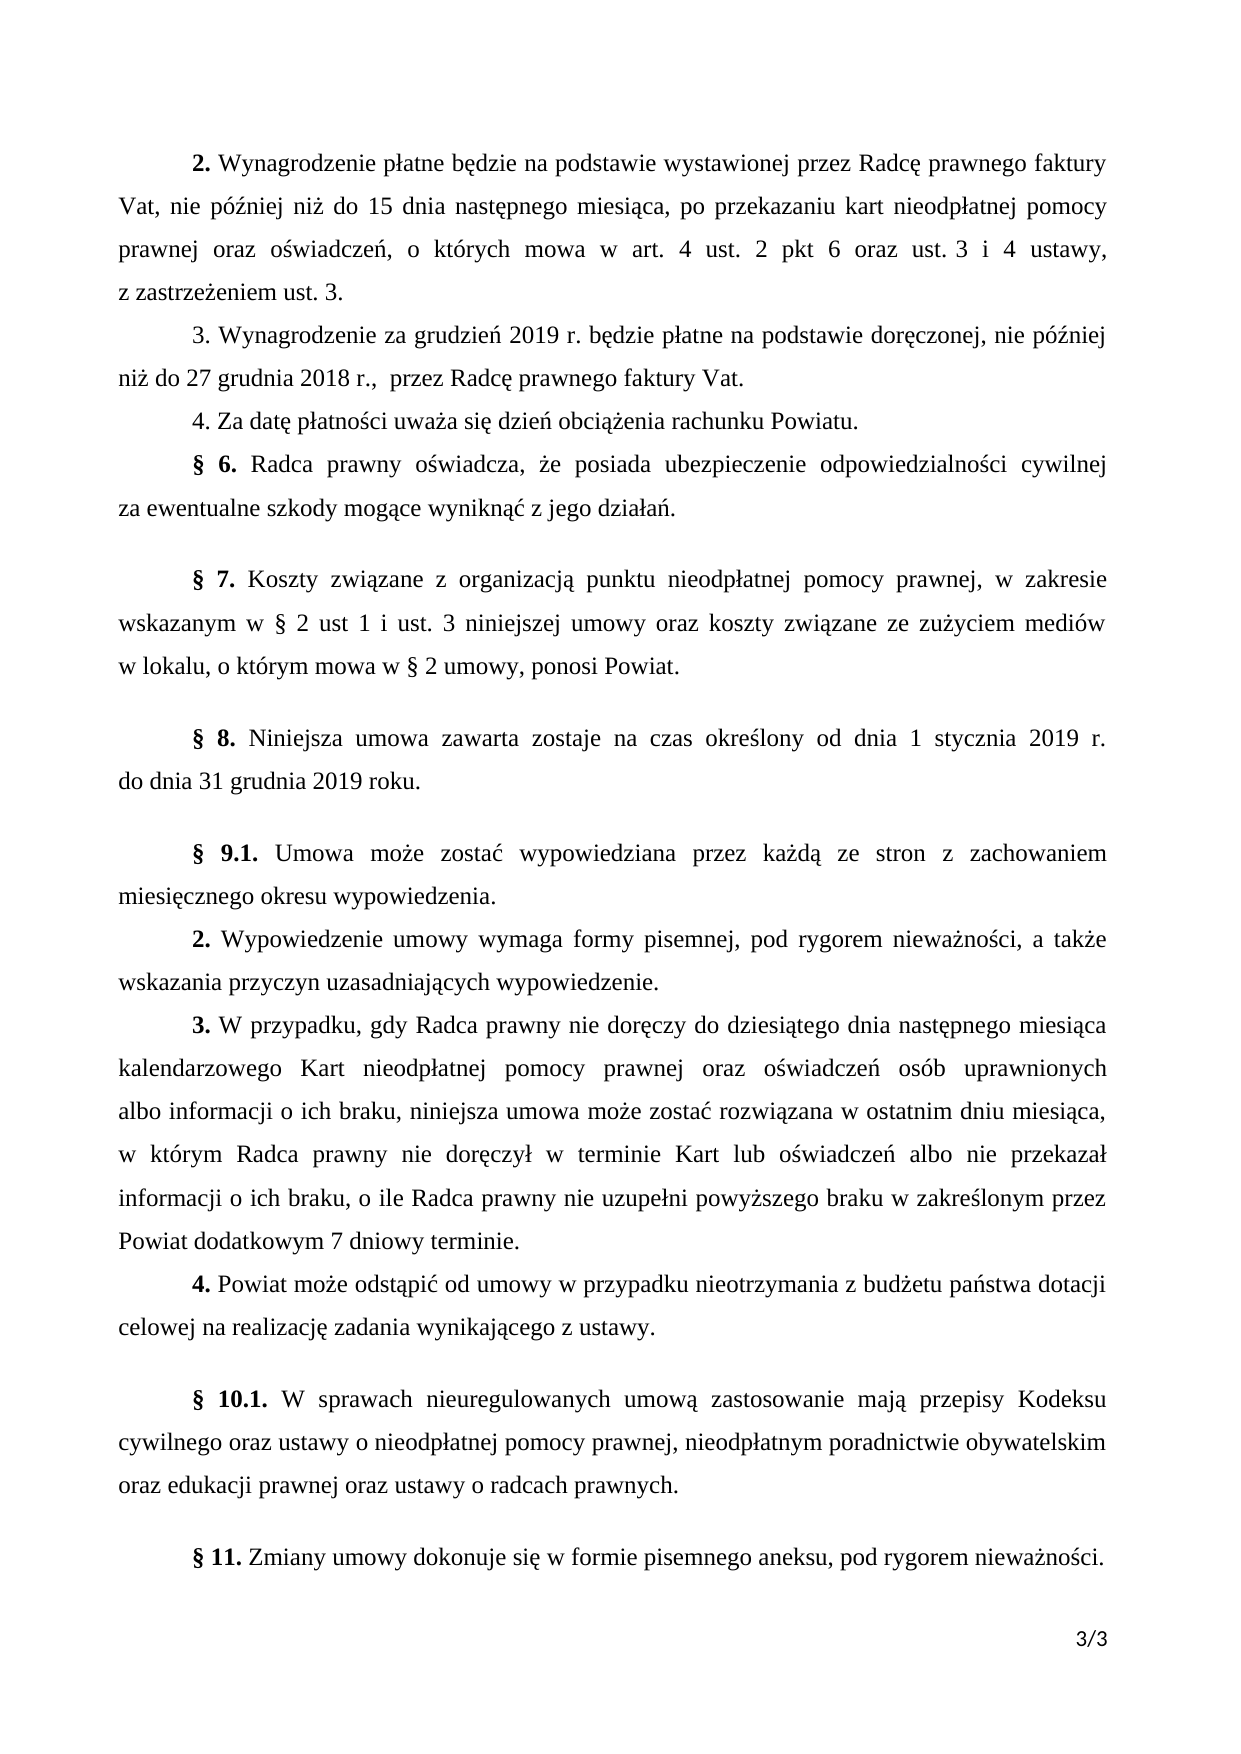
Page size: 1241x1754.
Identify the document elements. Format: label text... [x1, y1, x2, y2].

list 3. Wynagrodzenie za grudzień 2019 r. będzie płatne na podstawie doręczonej, nie później niż do 27 grudnia 2018 r., przez Radcę prawnego faktury Vat. [118, 320, 1107, 392]
list 3. W przypadku, gdy Radca prawny nie doręczy do dziesiątego dnia następnego miesiąca kalendarzowego Kart nieodpłatnej pomocy prawnej oraz oświadczeń osób uprawnionych albo informacji o ich braku, niniejsza umowa może zostać rozwiązana w ostatnim dniu miesiąca, w którym Radca prawny nie doręczył w terminie Kart lub oświadczeń albo nie przekazał informacji o ich braku, o ile Radca prawny nie uzupełni powyższego braku w zakreślonym przez Powiat dodatkowym 7 dniowy terminie. [118, 1010, 1107, 1254]
text § 6. Radca prawny oświadcza, że posiada ubezpieczenie odpowiedzialności cywilnej za ewentualne szkody mogące wyniknąć z jego działań. [118, 449, 1107, 521]
list § 11. Zmiany umowy dokonuje się w formie pisemnego aneksu, pod rygorem nieważności. [118, 1542, 1107, 1571]
list § 8. Niniejsza umowa zawarta zostaje na czas określony od dnia 1 stycznia 2019 r. do dnia 31 grudnia 2019 roku. [118, 723, 1107, 794]
list 2. Wynagrodzenie płatne będzie na podstawie wystawionej przez Radcę prawnego faktury Vat, nie później niż do 15 dnia następnego miesiąca, po przekazaniu kart nieodpłatnej pomocy prawnej oraz oświadczeń, o których mowa w art. 4 ust. 2 pkt 6 oraz ust. 3 i 4 ustawy, z zastrzeżeniem ust. 3. [118, 148, 1107, 306]
list 4. Powiat może odstąpić od umowy w przypadku nieotrzymania z budżetu państwa dotacji celowej na realizację zadania wynikającego z ustawy. [118, 1269, 1107, 1341]
list 4. Za datę płatności uważa się dzień obciążenia rachunku Powiatu. [118, 406, 1107, 435]
list § 10.1. W sprawach nieuregulowanych umową zastosowanie mają przepisy Kodeksu cywilnego oraz ustawy o nieodpłatnej pomocy prawnej, nieodpłatnym poradnictwie obywatelskim oraz edukacji prawnej oraz ustawy o radcach prawnych. [118, 1384, 1107, 1499]
list § 9.1. Umowa może zostać wypowiedziana przez każdą ze stron z zachowaniem miesięcznego okresu wypowiedzenia. [118, 838, 1107, 909]
list § 7. Koszty związane z organizacją punktu nieodpłatnej pomocy prawnej, w zakresie wskazanym w § 2 ust 1 i ust. 3 niniejszej umowy oraz koszty związane ze zużyciem mediów w lokalu, o którym mowa w § 2 umowy, ponosi Powiat. [118, 564, 1107, 679]
list 2. Wypowiedzenie umowy wymaga formy pisemnej, pod rygorem nieważności, a także wskazania przyczyn uzasadniających wypowiedzenie. [118, 924, 1107, 996]
